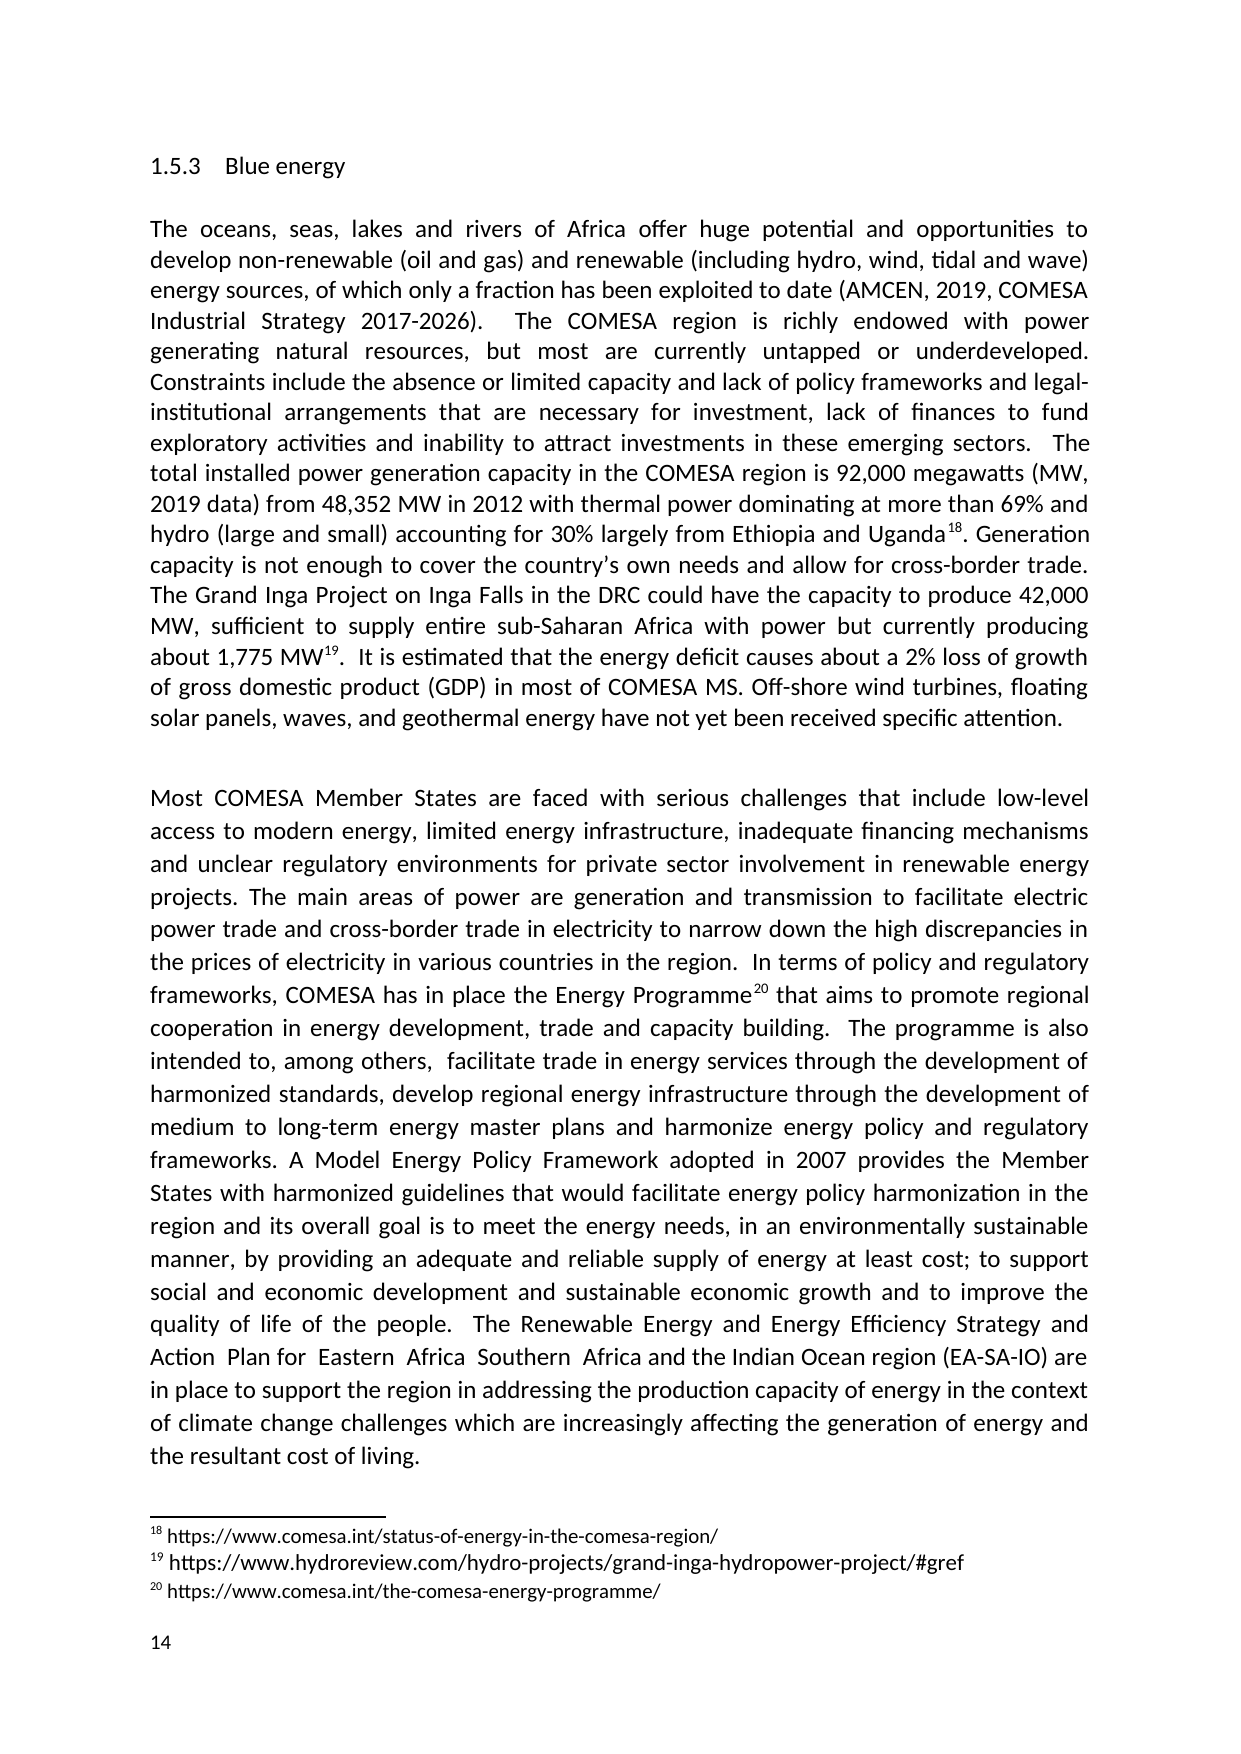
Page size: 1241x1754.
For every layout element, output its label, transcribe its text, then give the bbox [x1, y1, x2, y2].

text The oceans, seas, lakes and rivers of Africa offer huge potential and opportunities to develop non-renewable (oil and gas) and renewable (including hydro, wind, tidal and wave) energy sources, of which only a fraction has been exploited to date (AMCEN, 2019, COMESA Industrial Strategy 2017-2026). The COMESA region is richly endowed with power generating natural resources, but most are currently untapped or underdeveloped. Constraints include the absence or limited capacity and lack of policy frameworks and legal-institutional arrangements that are necessary for investment, lack of finances to fund exploratory activities and inability to attract investments in these emerging sectors. The total installed power generation capacity in the COMESA region is 92,000 megawatts (MW, 2019 data) from 48,352 MW in 2012 with thermal power dominating at more than 69% and hydro (large and small) accounting for 30% largely from Ethiopia and Uganda. Generation capacity is not enough to cover the country’s own needs and allow for cross-border trade. The Grand Inga Project on Inga Falls in the DRC could have the capacity to produce 42,000 MW, sufficient to supply entire sub-Saharan Africa with power but currently producing about 1,775 MW. It is estimated that the energy deficit causes about a 2% loss of growth of gross domestic product (GDP) in most of COMESA MS. Off-shore wind turbines, floating solar panels, waves, and geothermal energy have not yet been received specific attention. [150, 213, 1090, 732]
subtitle Blue energy [150, 150, 1090, 181]
text Most COMESA Member States are faced with serious challenges that include low-level access to modern energy, limited energy infrastructure, inadequate financing mechanisms and unclear regulatory environments for private sector involvement in renewable energy projects. The main areas of power are generation and transmission to facilitate electric power trade and cross-border trade in electricity to narrow down the high discrepancies in the prices of electricity in various countries in the region. In terms of policy and regulatory frameworks, COMESA has in place the Energy Programme that aims to promote regional cooperation in energy development, trade and capacity building. The programme is also intended to, among others, facilitate trade in energy services through the development of harmonized standards, develop regional energy infrastructure through the development of medium to long-term energy master plans and harmonize energy policy and regulatory frameworks. A Model Energy Policy Framework adopted in 2007 provides the Member States with harmonized guidelines that would facilitate energy policy harmonization in the region and its overall goal is to meet the energy needs, in an environmentally sustainable manner, by providing an adequate and reliable supply of energy at least cost; to support social and economic development and sustainable economic growth and to improve the quality of life of the people. The Renewable Energy and Energy Efficiency Strategy and Action Plan for Eastern Africa Southern Africa and the Indian Ocean region (EA-SA-IO) are in place to support the region in addressing the production capacity of energy in the context of climate change challenges which are increasingly affecting the generation of energy and the resultant cost of living. [150, 782, 1090, 1471]
